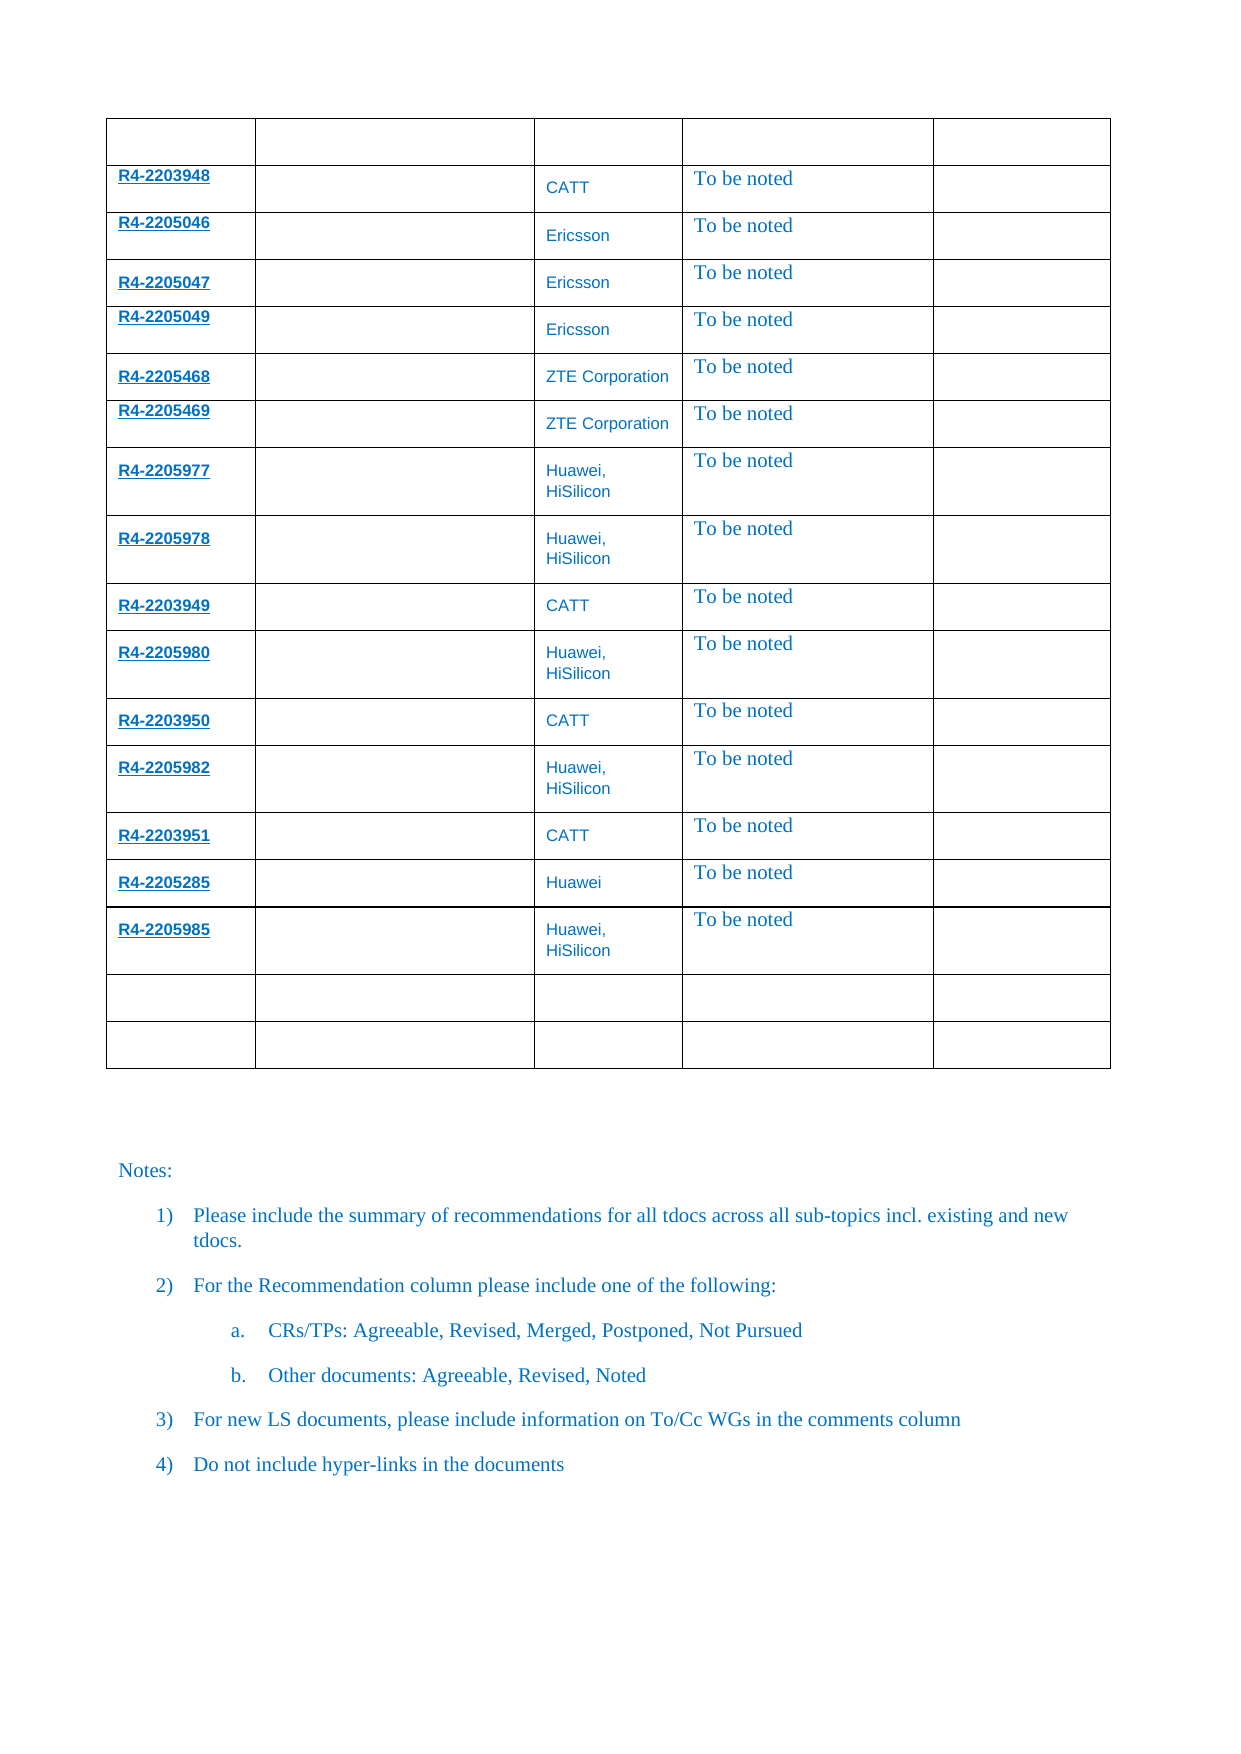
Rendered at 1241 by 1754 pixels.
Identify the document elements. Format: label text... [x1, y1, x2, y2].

table_cell CATT [535, 699, 682, 744]
table_cell To be noted [683, 699, 933, 744]
table_cell [934, 307, 1110, 353]
table_cell CATT [535, 166, 682, 212]
table_cell To be noted [683, 166, 933, 212]
table_cell [934, 746, 1110, 812]
table_cell Huawei, HiSilicon [535, 908, 682, 974]
table_cell [934, 448, 1110, 515]
table_cell Ericsson [535, 260, 682, 306]
table_cell To be noted [683, 908, 933, 974]
list CRs/TPs: Agreeable, Revised, Merged, Postponed, Not Pursued [231, 1318, 1122, 1342]
table_cell [256, 401, 534, 447]
table_cell Ericsson [535, 213, 682, 259]
table_cell [256, 119, 534, 165]
table_cell R4-2205469 [107, 401, 255, 447]
text Notes: [118, 1158, 1122, 1182]
table_cell [256, 260, 534, 306]
table_cell R4-2205977 [107, 448, 255, 515]
list Please include the summary of recommendations for all tdocs across all sub-topics incl. existing and new tdocs. [156, 1202, 1122, 1252]
table_cell [934, 354, 1110, 400]
table_cell [107, 975, 255, 1021]
table_cell Huawei [535, 860, 682, 906]
table_cell R4-2205978 [107, 516, 255, 583]
table_cell [107, 1022, 255, 1067]
table_cell [256, 631, 534, 697]
table_cell [256, 307, 534, 353]
table_cell [535, 975, 682, 1021]
table_cell [934, 516, 1110, 583]
list For the Recommendation column please include one of the following: [156, 1273, 1122, 1297]
table_cell Huawei, HiSilicon [535, 631, 682, 697]
table_cell Huawei, HiSilicon [535, 746, 682, 812]
table_cell To be noted [683, 584, 933, 630]
table_cell To be noted [683, 448, 933, 515]
table_cell R4-2203949 [107, 584, 255, 630]
table_cell [934, 631, 1110, 697]
table_cell [256, 746, 534, 812]
table_cell [934, 1022, 1110, 1067]
table_cell [256, 1022, 534, 1067]
table_cell [256, 213, 534, 259]
table_cell [934, 401, 1110, 447]
table_cell Ericsson [535, 307, 682, 353]
table_cell [683, 975, 933, 1021]
table_cell [934, 813, 1110, 859]
table_cell [107, 119, 255, 165]
table_cell [256, 166, 534, 212]
table_cell [934, 260, 1110, 306]
table_cell [934, 119, 1110, 165]
table_cell R4-2205468 [107, 354, 255, 400]
table_cell [256, 975, 534, 1021]
table_cell [683, 119, 933, 165]
table_cell To be noted [683, 401, 933, 447]
table_cell R4-2205047 [107, 260, 255, 306]
table_cell [934, 166, 1110, 212]
table_cell [256, 584, 534, 630]
table_cell Huawei, HiSilicon [535, 516, 682, 583]
table_cell [934, 908, 1110, 974]
table_cell [256, 448, 534, 515]
table_cell R4-2205980 [107, 631, 255, 697]
table_cell CATT [535, 584, 682, 630]
table_cell [934, 699, 1110, 744]
table_cell To be noted [683, 631, 933, 697]
table_cell [256, 516, 534, 583]
table_cell R4-2205985 [107, 908, 255, 974]
table_cell To be noted [683, 260, 933, 306]
table_cell ZTE Corporation [535, 354, 682, 400]
table_cell [934, 860, 1110, 906]
table_cell [256, 860, 534, 906]
table_cell R4-2205285 [107, 860, 255, 906]
table_cell [535, 1022, 682, 1067]
table_cell To be noted [683, 213, 933, 259]
list For new LS documents, please include information on To/Cc WGs in the comments column [156, 1407, 1122, 1431]
table_cell [934, 975, 1110, 1021]
table_cell R4-2203948 [107, 166, 255, 212]
table_cell [256, 699, 534, 744]
table_cell R4-2203951 [107, 813, 255, 859]
table_cell R4-2205982 [107, 746, 255, 812]
table_cell [934, 584, 1110, 630]
table_cell [256, 354, 534, 400]
table_cell To be noted [683, 813, 933, 859]
list Do not include hyper-links in the documents [156, 1452, 1122, 1476]
table_cell [256, 908, 534, 974]
table_cell R4-2205046 [107, 213, 255, 259]
table_cell To be noted [683, 860, 933, 906]
table_cell [683, 1022, 933, 1067]
table_cell [934, 213, 1110, 259]
table_cell To be noted [683, 746, 933, 812]
table_cell [535, 119, 682, 165]
table_cell To be noted [683, 307, 933, 353]
list Other documents: Agreeable, Revised, Noted [231, 1362, 1122, 1387]
table_cell ZTE Corporation [535, 401, 682, 447]
table_cell R4-2203950 [107, 699, 255, 744]
table_cell CATT [535, 813, 682, 859]
table_cell To be noted [683, 516, 933, 583]
table_cell [256, 813, 534, 859]
table_cell To be noted [683, 354, 933, 400]
table_cell Huawei, HiSilicon [535, 448, 682, 515]
table_cell R4-2205049 [107, 307, 255, 353]
